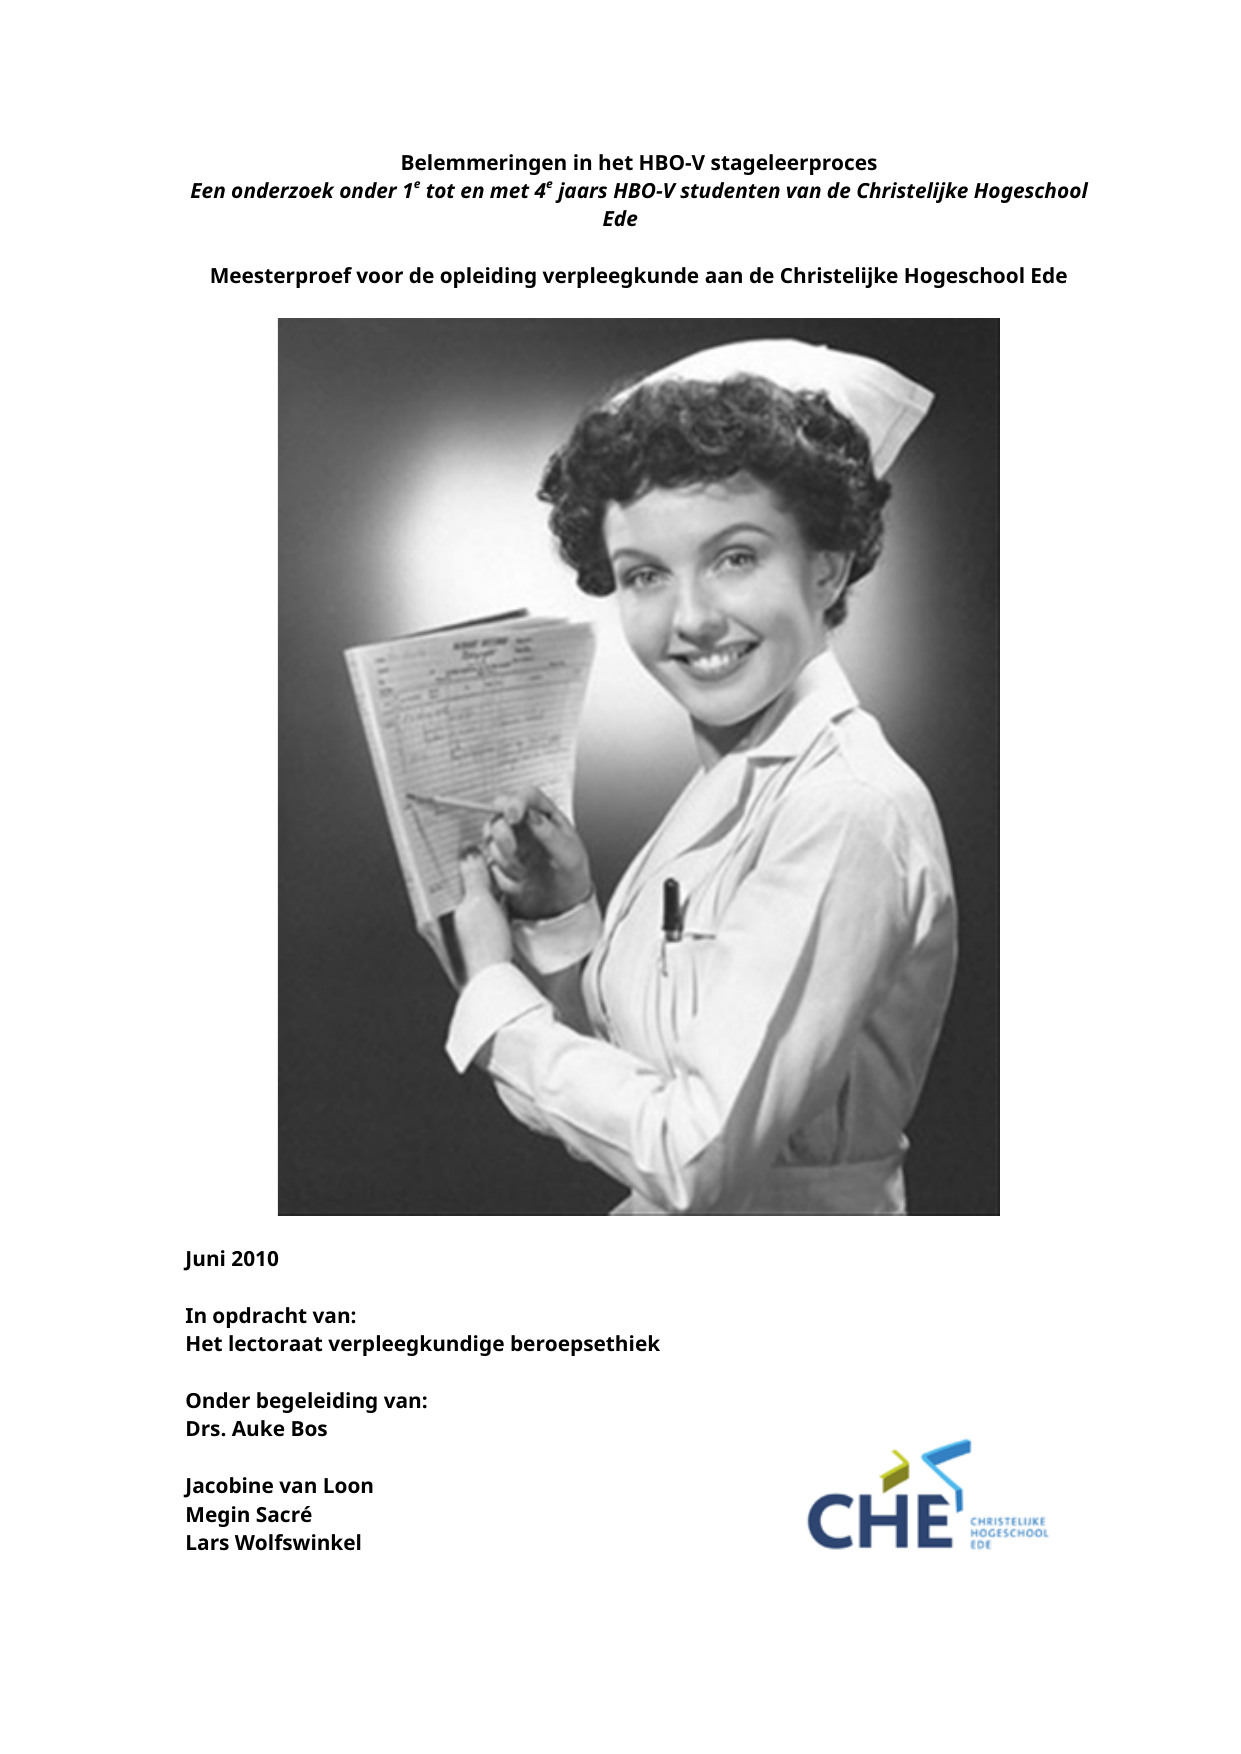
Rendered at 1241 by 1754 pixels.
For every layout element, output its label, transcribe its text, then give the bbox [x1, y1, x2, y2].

text Juni 2010 [148, 1244, 1093, 1272]
text Drs. Auke Bos [148, 1414, 1093, 1443]
text Megin Sacré [148, 1500, 761, 1528]
text In opdracht van: [148, 1301, 1093, 1329]
text Jacobine van Loon [148, 1471, 761, 1500]
text Het lectoraat verpleegkundige beroepsethiek [148, 1329, 1093, 1358]
text Een onderzoek onder 1e tot en met 4e jaars HBO-V studenten van de Christelijke Hogeschool Ede [148, 176, 1093, 233]
text Onder begeleiding van: [148, 1386, 1093, 1414]
text Lars Wolfswinkel [148, 1528, 761, 1557]
text Belemmeringen in het HBO-V stageleerproces [148, 148, 1093, 176]
text Meesterproef voor de opleiding verpleegkunde aan de Christelijke Hogeschool Ede [148, 261, 1093, 290]
picture [277, 318, 1000, 1216]
